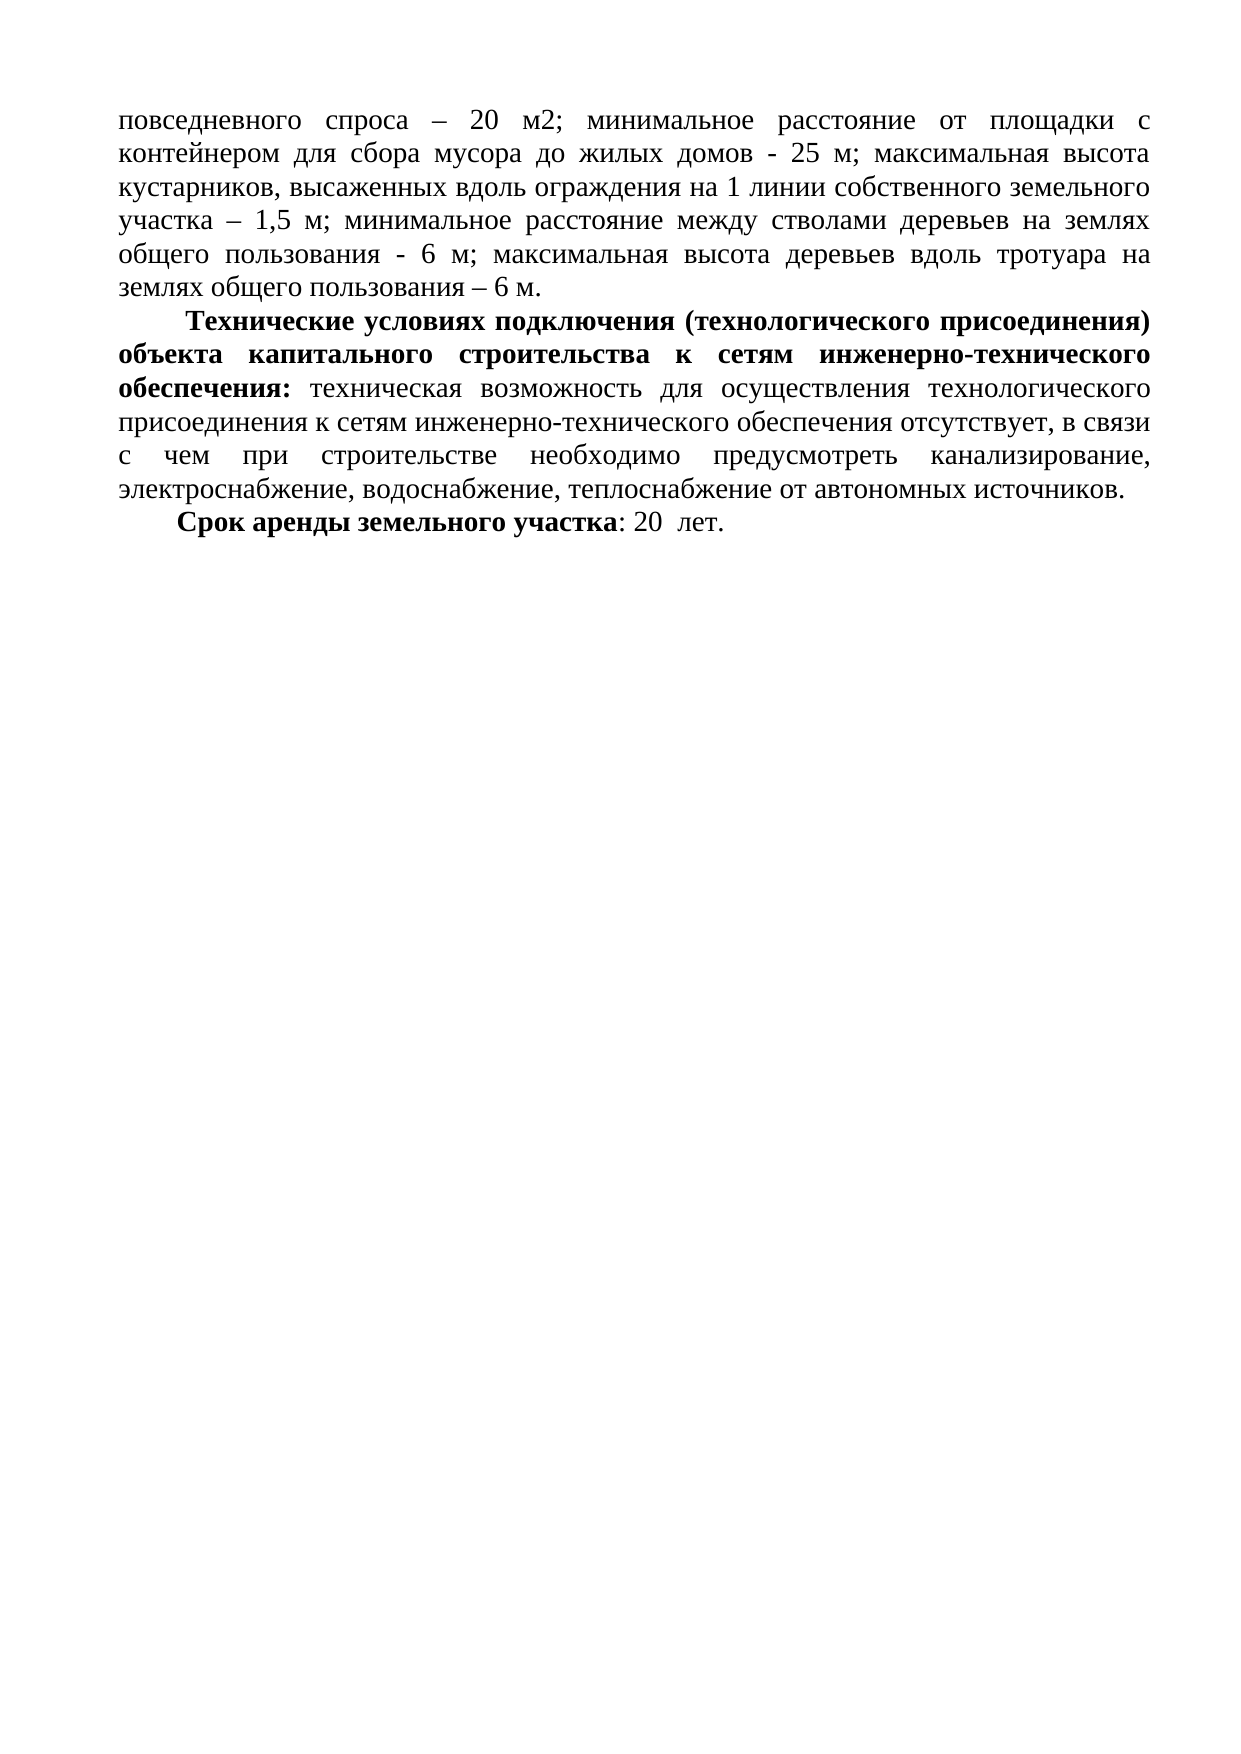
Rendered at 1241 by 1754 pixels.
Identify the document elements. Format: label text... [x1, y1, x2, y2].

text Срок аренды земельного участка: 20 лет. [118, 504, 1152, 538]
text Технические условиях подключения (технологического присоединения) объекта капитального строительства к сетям инженерно-технического обеспечения: техническая возможность для осуществления технологического присоединения к сетям инженерно-технического обеспечения отсутствует, в связи с чем при строительстве необходимо предусмотреть канализирование, электроснабжение, водоснабжение, теплоснабжение от автономных источников. [118, 303, 1152, 504]
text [118, 102, 1152, 303]
